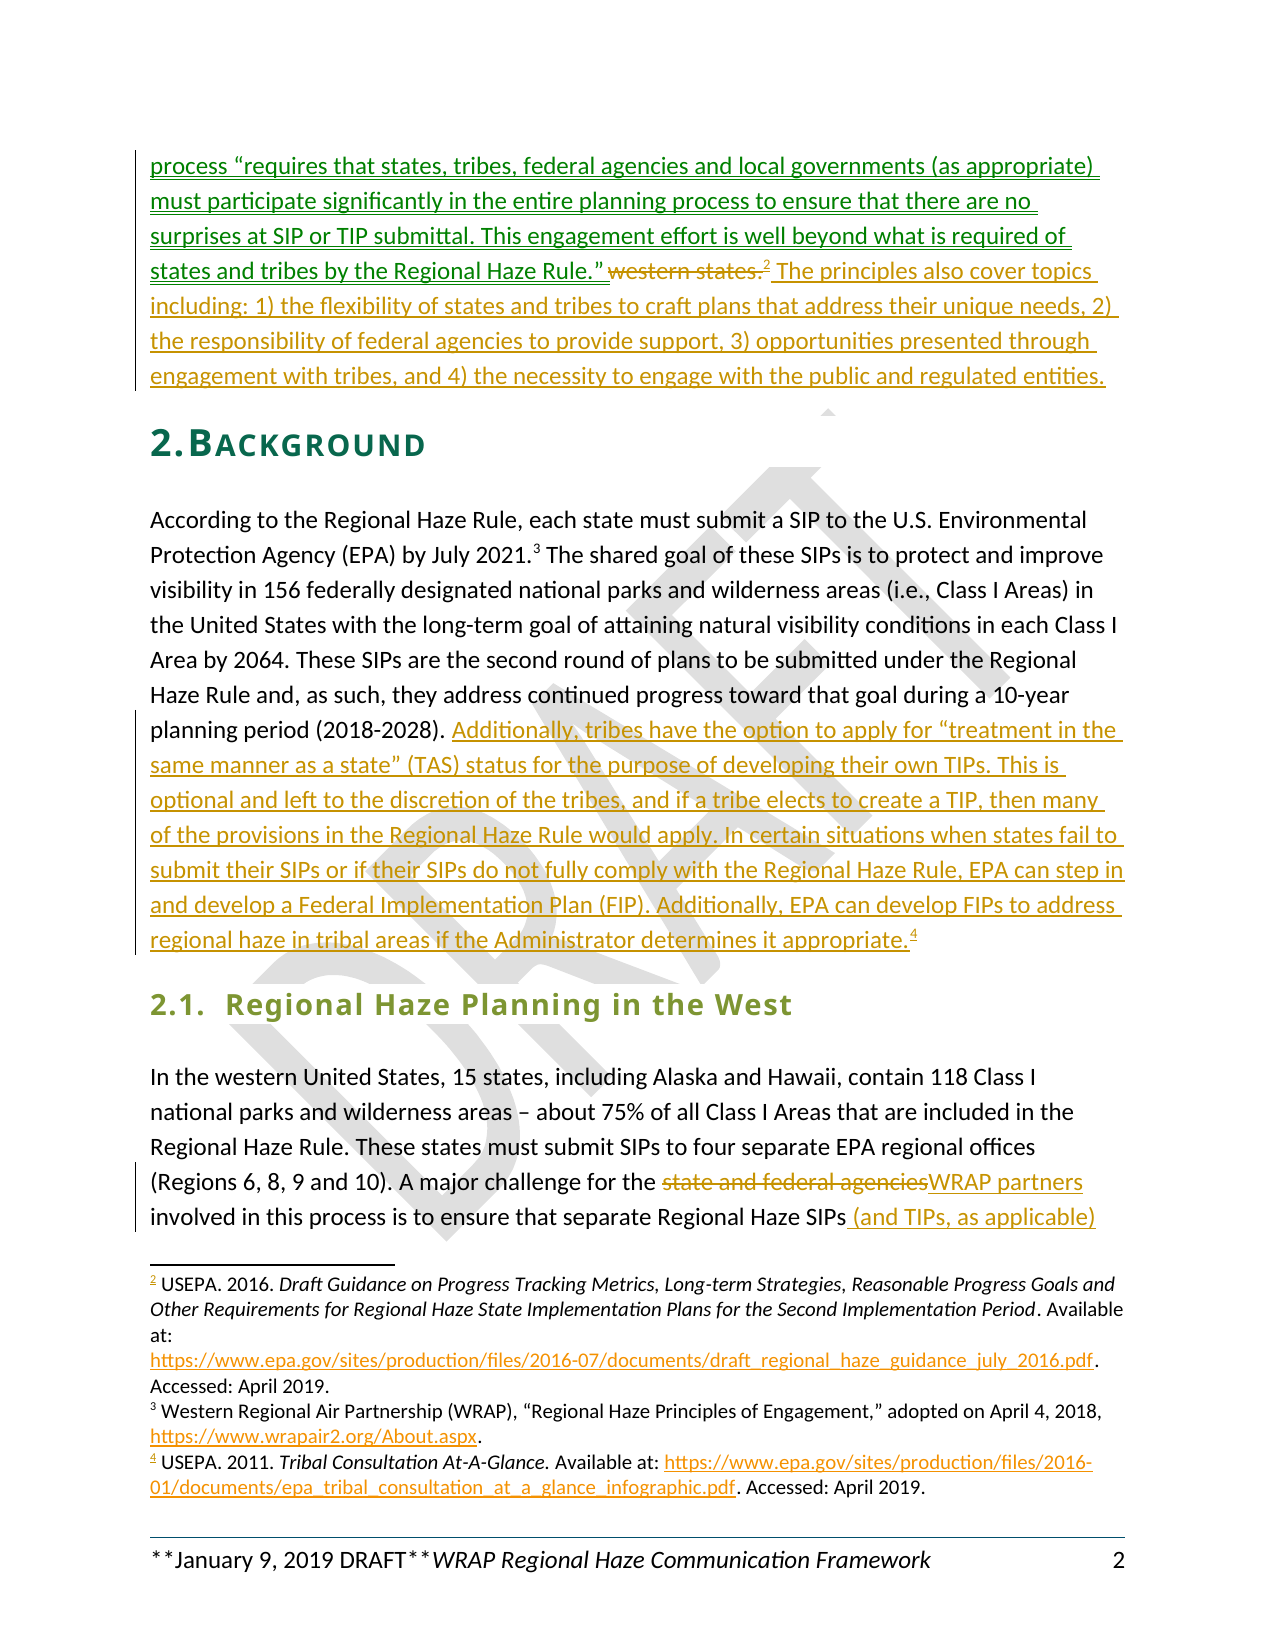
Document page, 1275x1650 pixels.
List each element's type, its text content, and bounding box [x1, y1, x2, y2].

subtitle Regional Haze Planning in the West [150, 984, 1125, 1024]
text According to the Regional Haze Rule, each state must submit a SIP to the U.S. Environmental Protection Agency (EPA) by July 2021. The shared goal of these SIPs is to protect and improve visibility in 156 federally designated national parks and wilderness areas (i.e., Class I Areas) in the United States with the long-term goal of attaining natural visibility conditions in each Class I Area by 2064. These SIPs are the second round of plans to be submitted under the Regional Haze Rule and, as such, they address continued progress toward that goal during a 10-year planning period (2018-2028). [150, 504, 1125, 880]
text According to the Regional Haze Rule, each state must submit a SIP to the U.S. Environmental Protection Agency (EPA) by July 2021. The shared goal of these SIPs is to protect and improve visibility in 156 federally designated national parks and wilderness areas (i.e., Class I Areas) in the United States with the long-term goal of attaining natural visibility conditions in each Class I Area by 2064. These SIPs are the second round of plans to be submitted under the Regional Haze Rule and, as such, they address continued progress toward that goal during a 10-year planning period (2018-2028). [150, 882, 1125, 955]
subtitle Background [150, 416, 1125, 467]
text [150, 1062, 1125, 1232]
